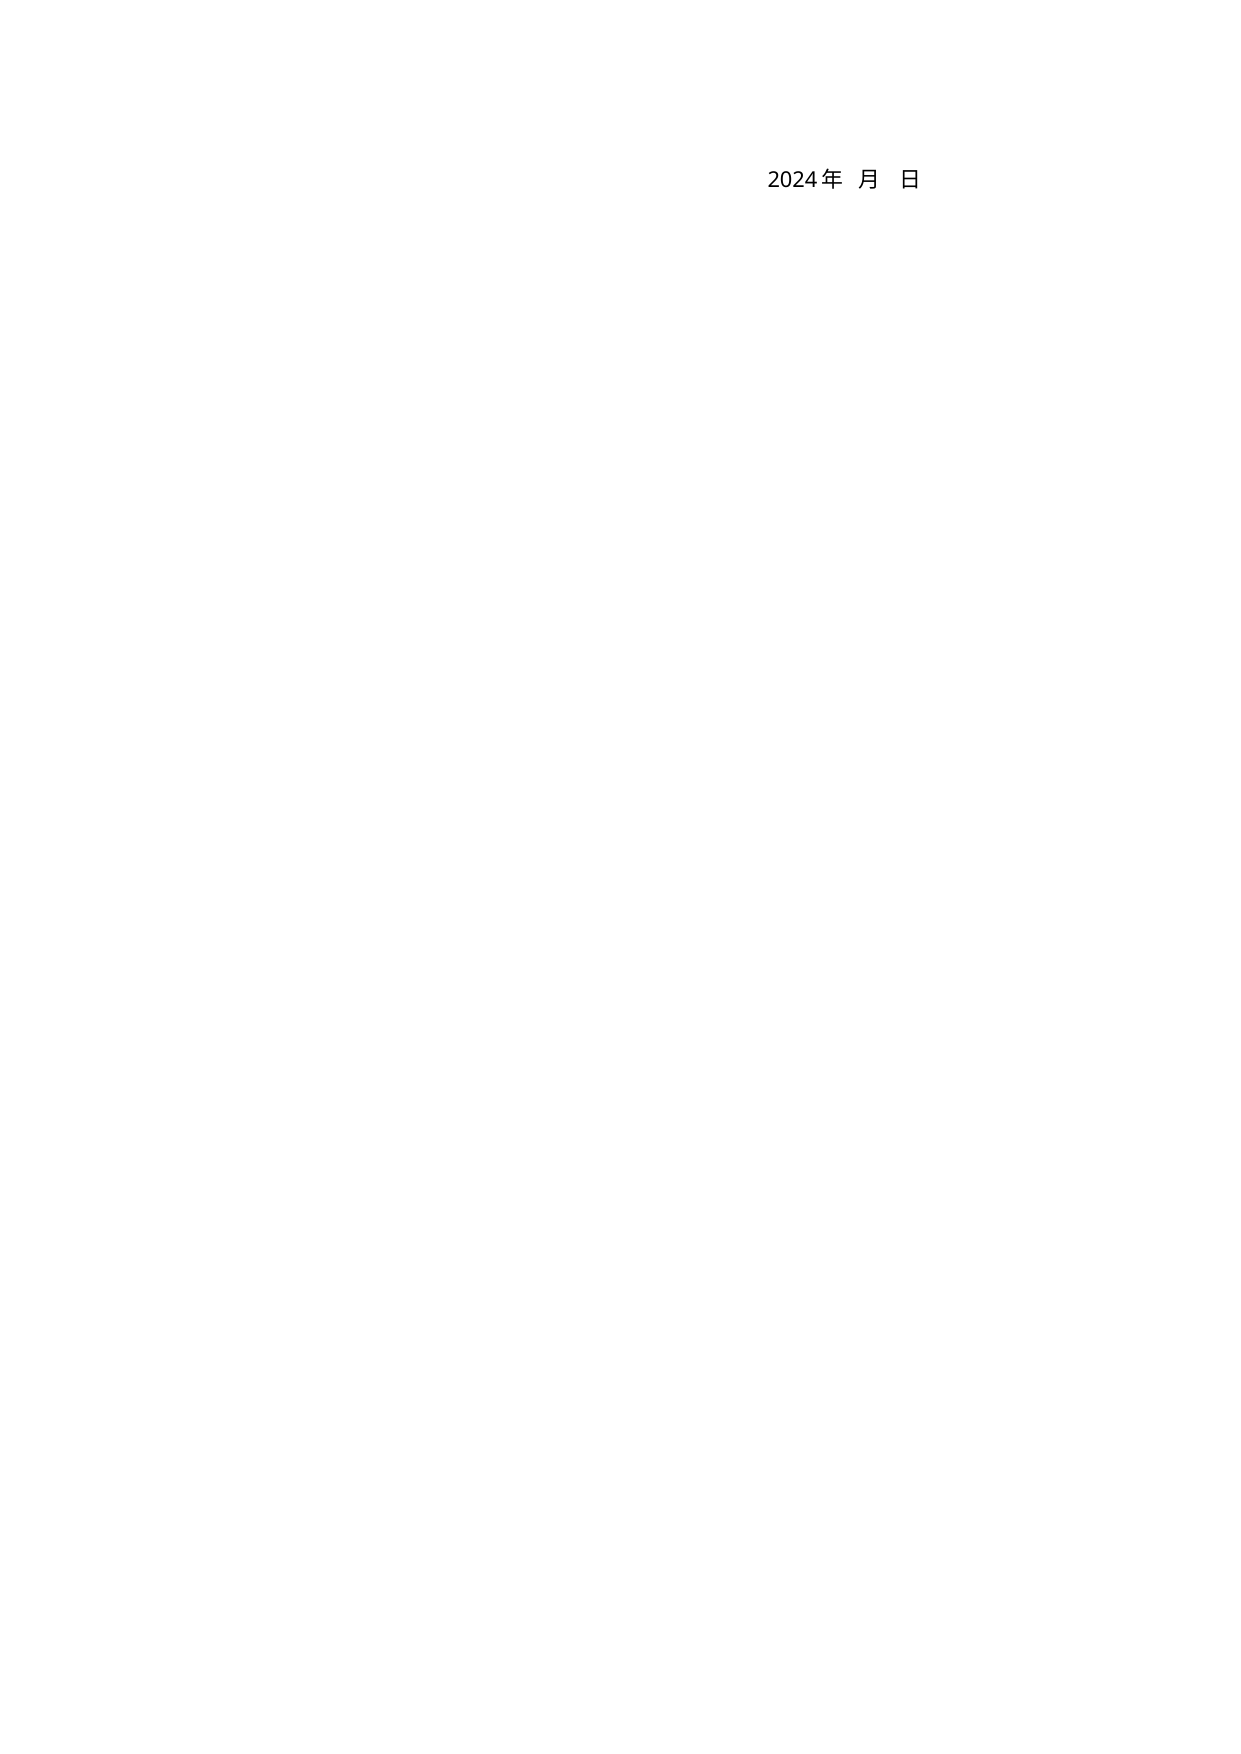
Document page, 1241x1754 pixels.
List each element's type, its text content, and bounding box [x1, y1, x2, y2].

text 2024年 月 日 [187, 162, 1053, 194]
